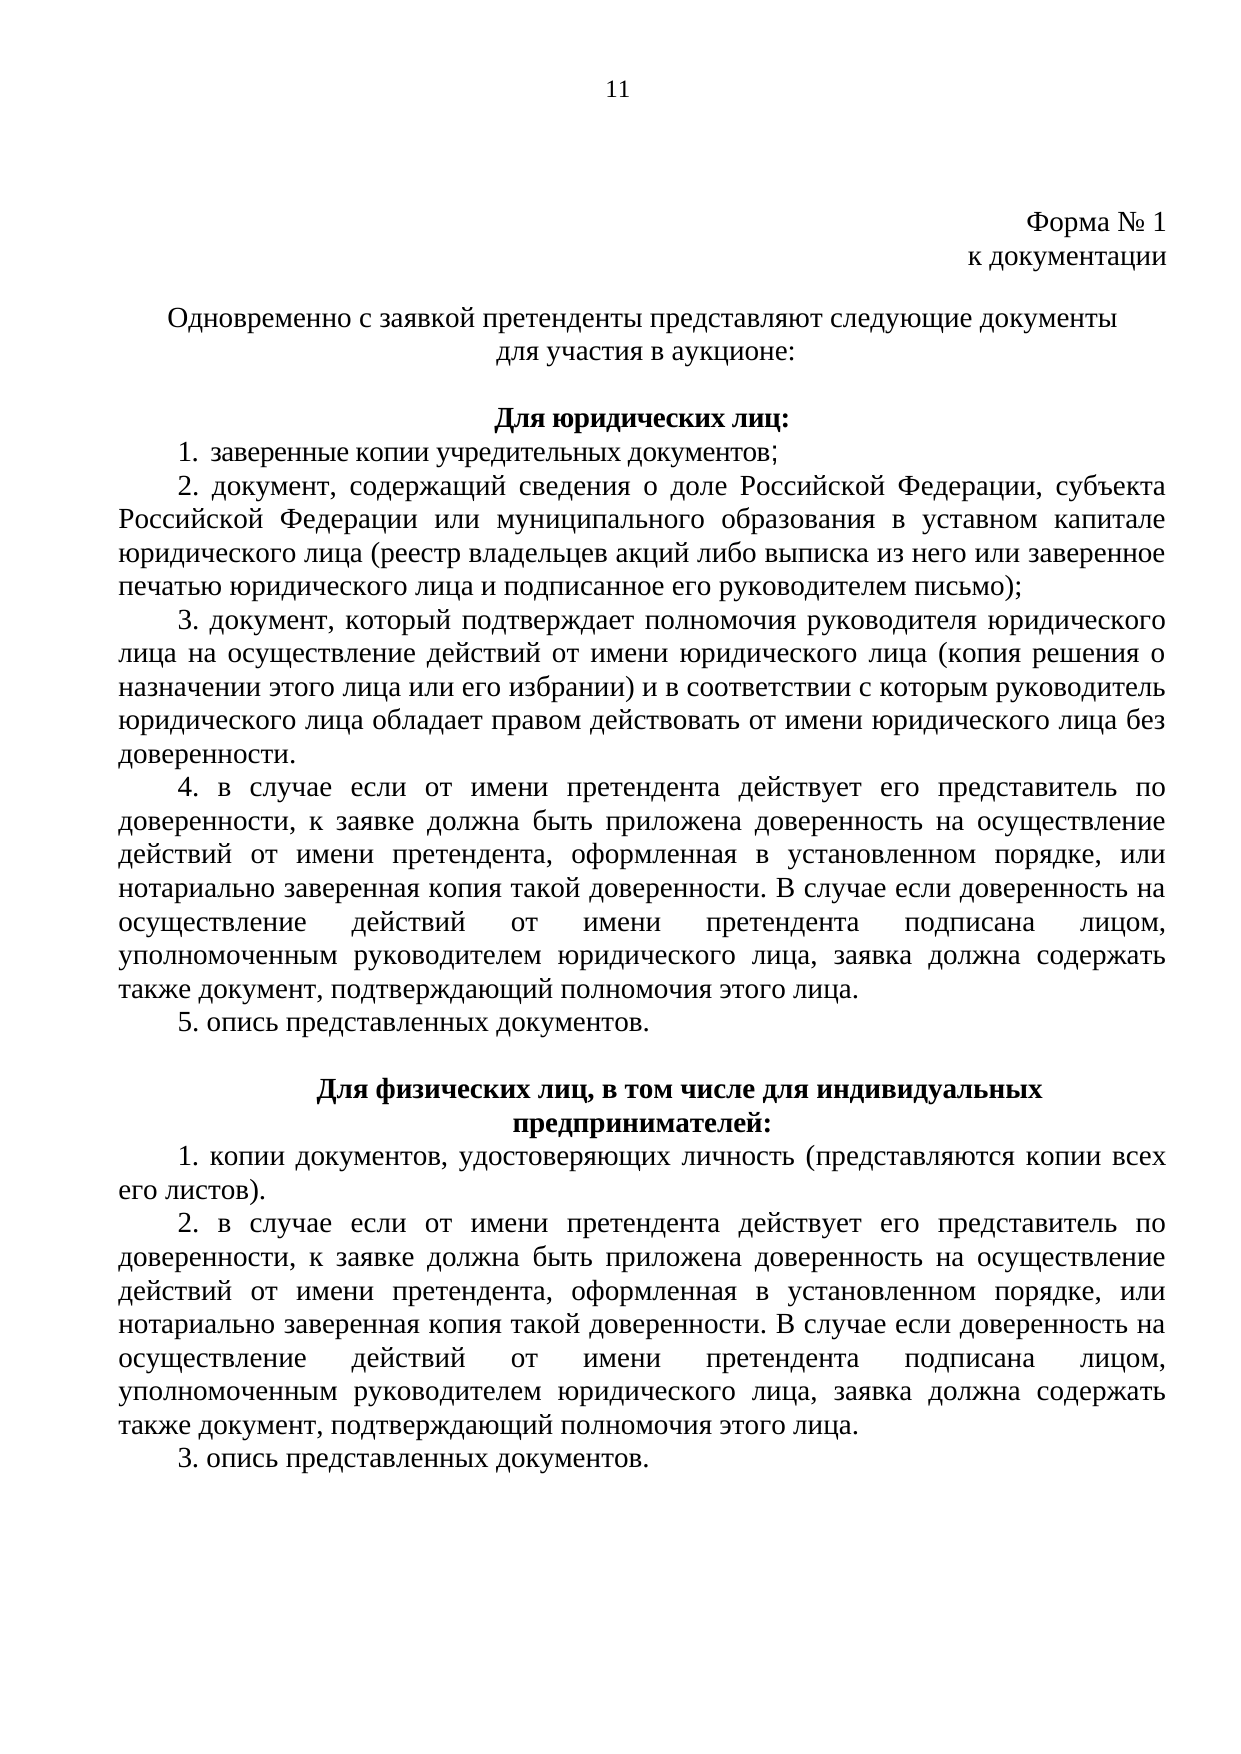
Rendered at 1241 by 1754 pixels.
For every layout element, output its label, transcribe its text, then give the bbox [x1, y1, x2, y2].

text Одновременно с заявкой претенденты представляют следующие документы [118, 300, 1167, 333]
text Для юридических лиц: [118, 401, 1167, 434]
text 1. заверенные копии учредительных документов; [118, 434, 1167, 468]
text 4. в случае если от имени претендента действует его представитель по доверенности, к заявке должна быть приложена доверенность на осуществление действий от имени претендента, оформленная в установленном порядке, или нотариально заверенная копия такой доверенности. В случае если доверенность на осуществление действий от имени претендента подписана лицом, уполномоченным руководителем юридического лица, заявка должна содержать также документ, подтверждающий полномочия этого лица. [118, 769, 1167, 1004]
text 2. документ, содержащий сведения о доле Российской Федерации, субъекта Российской Федерации или муниципального образования в уставном капитале юридического лица (реестр владельцев акций либо выписка из него или заверенное печатью юридического лица и подписанное его руководителем письмо); [118, 468, 1167, 602]
text 1. копии документов, удостоверяющих личность (представляются копии всех его листов). [118, 1138, 1167, 1206]
text 5. опись представленных документов. [118, 1004, 1167, 1038]
text к документации [118, 238, 1167, 271]
text 3. опись представленных документов. [118, 1440, 1167, 1474]
text для участия в аукционе: [118, 333, 1167, 367]
text Для физических лиц, в том числе для индивидуальных предпринимателей: [118, 1071, 1167, 1138]
text 3. документ, который подтверждает полномочия руководителя юридического лица на осуществление действий от имени юридического лица (копия решения о назначении этого лица или его избрании) и в соответствии с которым руководитель юридического лица обладает правом действовать от имени юридического лица без доверенности. [118, 602, 1167, 769]
text 2. в случае если от имени претендента действует его представитель по доверенности, к заявке должна быть приложена доверенность на осуществление действий от имени претендента, оформленная в установленном порядке, или нотариально заверенная копия такой доверенности. В случае если доверенность на осуществление действий от имени претендента подписана лицом, уполномоченным руководителем юридического лица, заявка должна содержать также документ, подтверждающий полномочия этого лица. [118, 1206, 1167, 1440]
text Форма № 1 [118, 204, 1167, 238]
